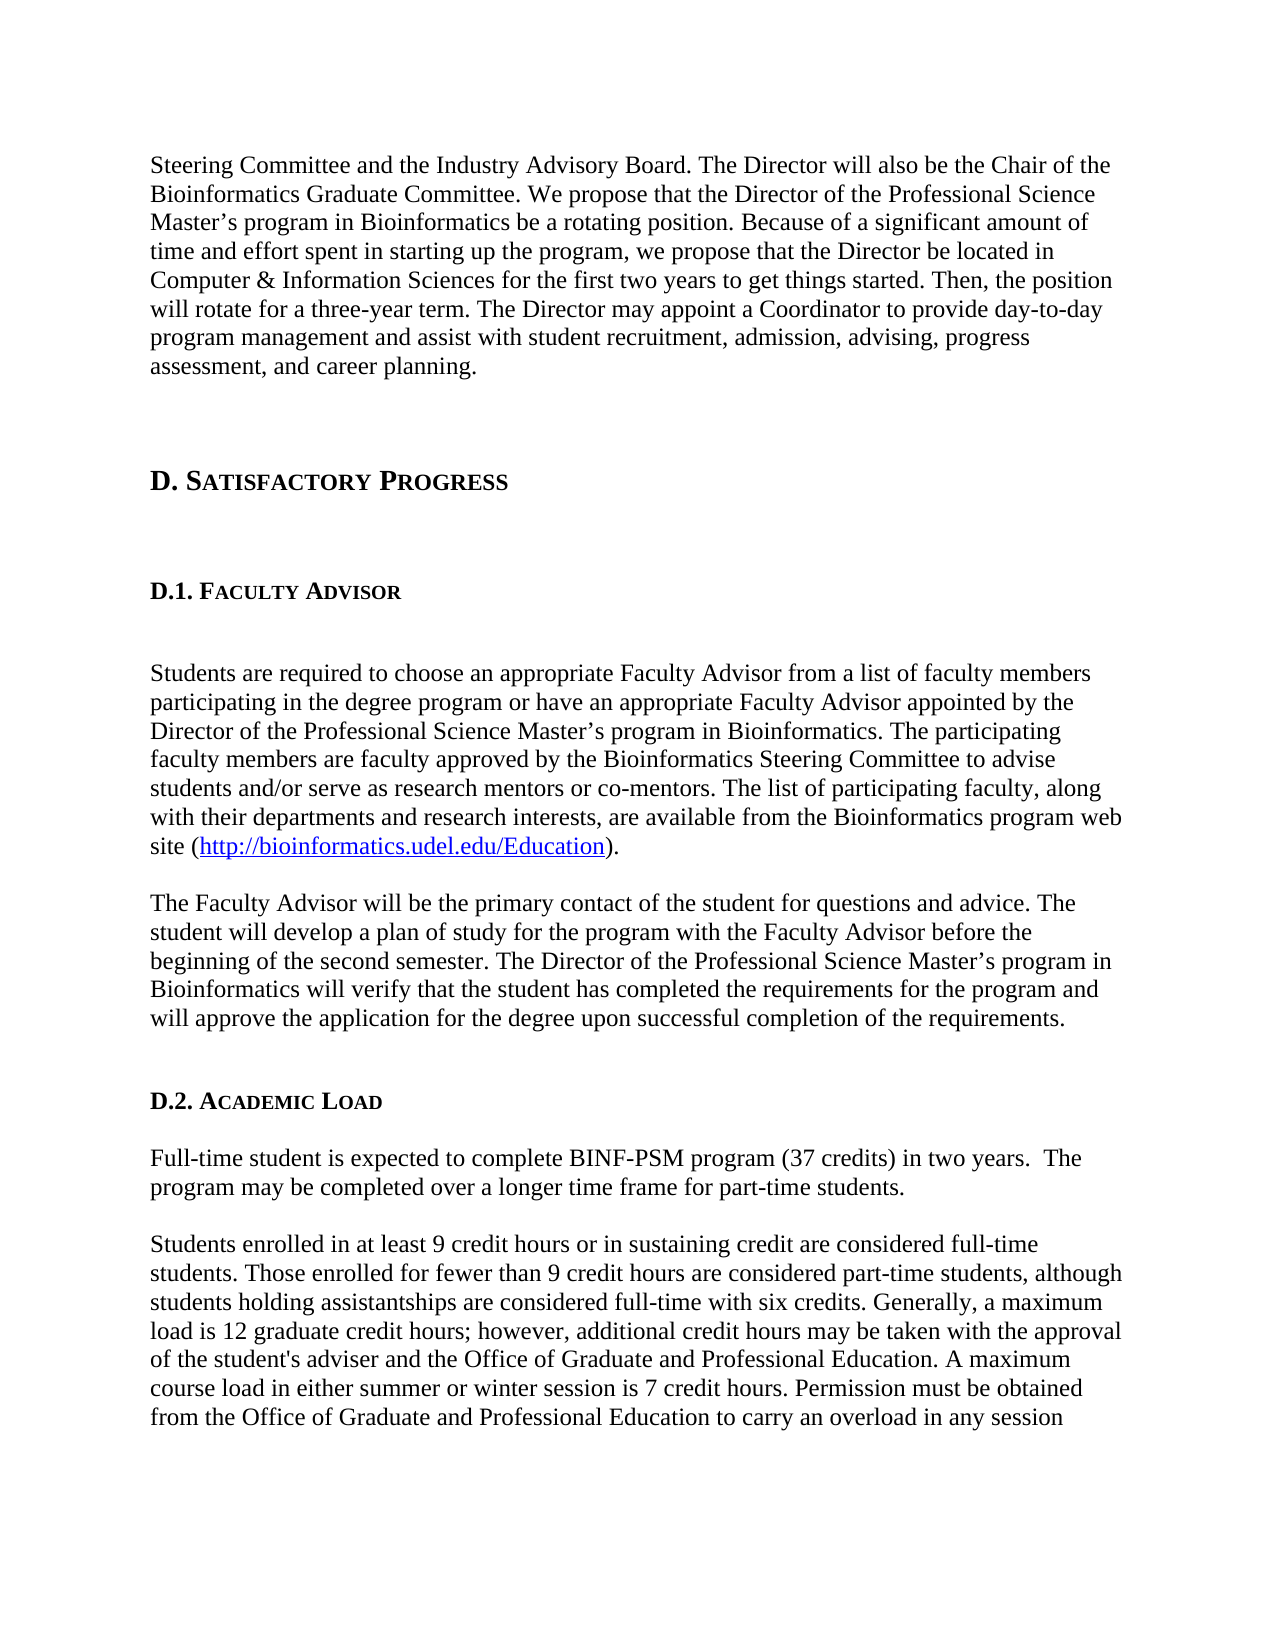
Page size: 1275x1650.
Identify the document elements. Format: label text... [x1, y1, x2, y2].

text The Faculty Advisor will be the primary contact of the student for questions and advice. The student will develop a plan of study for the program with the Faculty Advisor before the beginning of the second semester. The Director of the Professional Science Master’s program in Bioinformatics will verify that the student has completed the requirements for the program and will approve the application for the degree upon successful completion of the requirements. [150, 888, 1125, 1032]
text Students are required to choose an appropriate Faculty Advisor from a list of faculty members participating in the degree program or have an appropriate Faculty Advisor appointed by the Director of the Professional Science Master’s program in Bioinformatics. The participating faculty members are faculty approved by the Bioinformatics Steering Committee to advise students and/or serve as research mentors or co-mentors. The list of participating faculty, along with their departments and research interests, are available from the Bioinformatics program web site (http://bioinformatics.udel.edu/Education). [150, 658, 1125, 859]
subtitle D. Satisfactory Progress [150, 463, 1125, 497]
text Full-time student is expected to complete BINF-PSM program (37 credits) in two years. The program may be completed over a longer time frame for part-time students. [150, 1143, 1125, 1201]
text Students enrolled in at least 9 credit hours or in sustaining credit are considered full-time students. Those enrolled for fewer than 9 credit hours are considered part-time students, although students holding assistantships are considered full-time with six credits. Generally, a maximum load is 12 graduate credit hours; however, additional credit hours may be taken with the approval of the student's adviser and the Office of Graduate and Professional Education. A maximum course load in either summer or winter session is 7 credit hours. Permission must be obtained from the Office of Graduate and Professional Education to carry an overload in any session [150, 1229, 1125, 1431]
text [150, 150, 1125, 380]
subtitle D.1. Faculty Advisor [150, 576, 1125, 604]
subtitle D.2. Academic Load [150, 1086, 1125, 1114]
